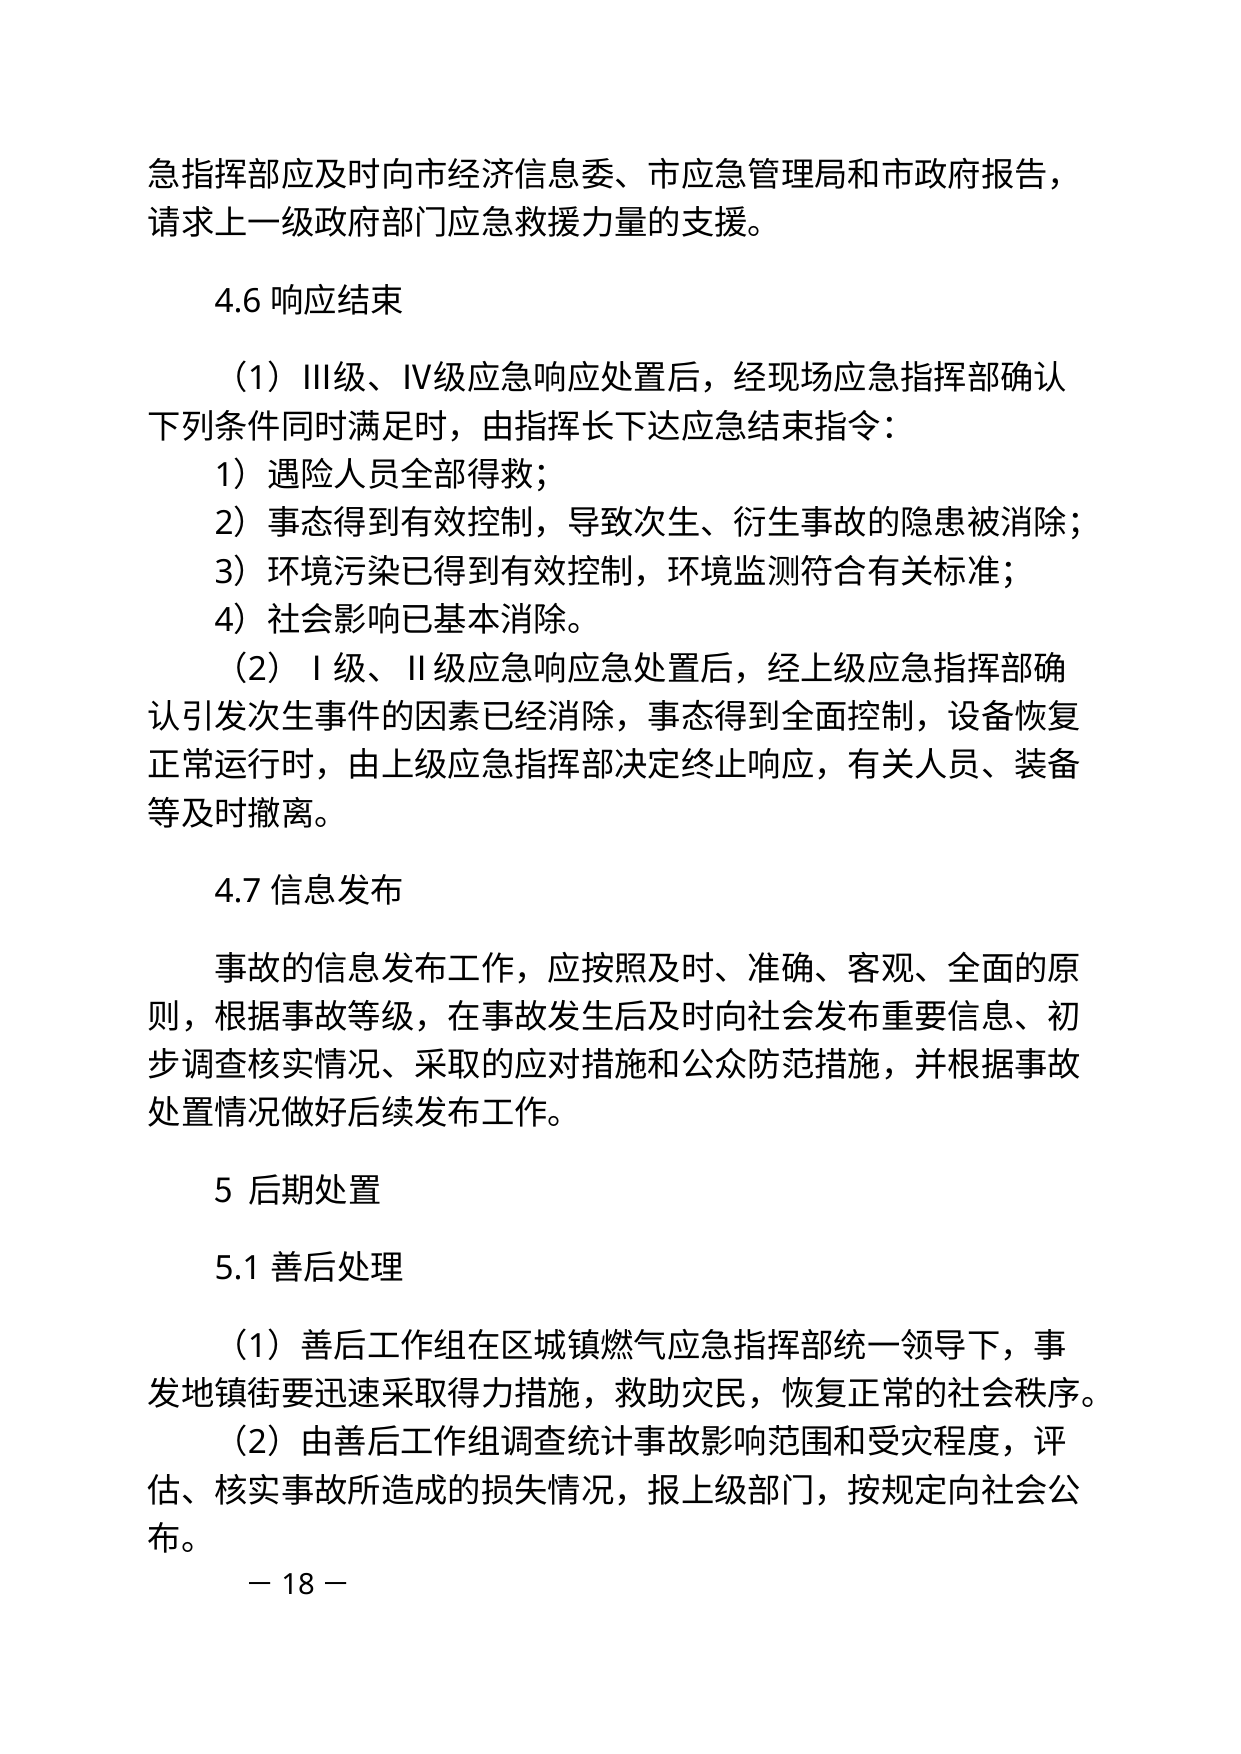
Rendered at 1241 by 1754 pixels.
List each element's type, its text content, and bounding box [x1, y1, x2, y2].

subtitle 5.1 善后处理 [148, 1241, 1092, 1289]
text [148, 148, 1092, 244]
text 1）遇险人员全部得救； [148, 448, 1092, 496]
subtitle 4.7 信息发布 [148, 864, 1092, 912]
text （1）善后工作组在区城镇燃气应急指挥部统一领导下，事发地镇街要迅速采取得力措施，救助灾民，恢复正常的社会秩序。 [148, 1318, 1092, 1415]
text （1）Ⅲ级、Ⅳ级应急响应处置后，经现场应急指挥部确认下列条件同时满足时，由指挥长下达应急结束指令： [148, 351, 1092, 448]
text （2）Ⅰ级、Ⅱ级应急响应急处置后，经上级应急指挥部确认引发次生事件的因素已经消除，事态得到全面控制，设备恢复正常运行时，由上级应急指挥部决定终止响应，有关人员、装备等及时撤离。 [148, 641, 1092, 834]
text 2）事态得到有效控制，导致次生、衍生事故的隐患被消除； [148, 496, 1092, 544]
text （2）由善后工作组调查统计事故影响范围和受灾程度，评估、核实事故所造成的损失情况，报上级部门，按规定向社会公布。 [148, 1415, 1092, 1560]
text 事故的信息发布工作，应按照及时、准确、客观、全面的原则，根据事故等级，在事故发生后及时向社会发布重要信息、初步调查核实情况、采取的应对措施和公众防范措施，并根据事故处置情况做好后续发布工作。 [148, 941, 1092, 1134]
text 3）环境污染已得到有效控制，环境监测符合有关标准； [148, 544, 1092, 593]
subtitle 5 后期处置 [148, 1163, 1092, 1212]
text 4）社会影响已基本消除。 [148, 593, 1092, 641]
subtitle 4.6 响应结束 [148, 273, 1092, 322]
